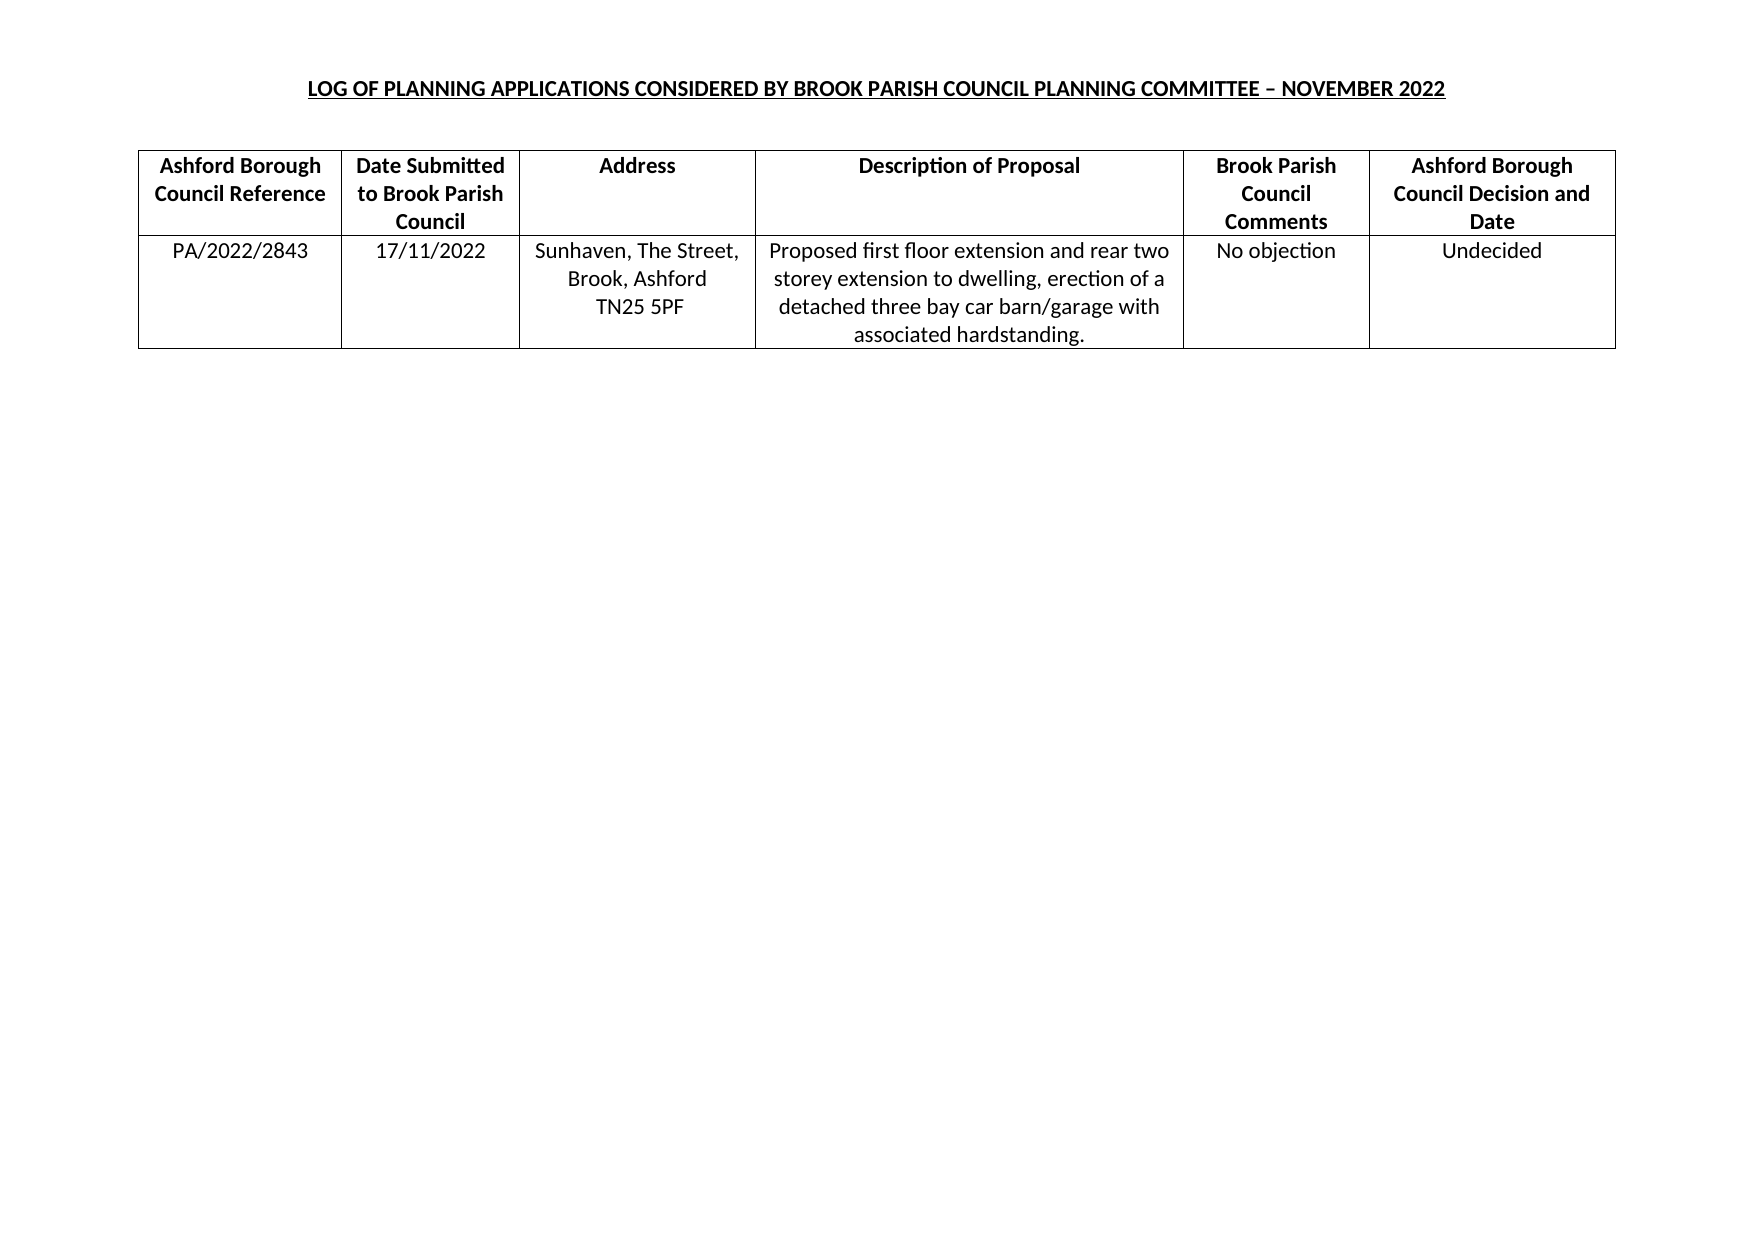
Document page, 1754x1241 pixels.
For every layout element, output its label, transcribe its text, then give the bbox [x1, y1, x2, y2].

table_header Ashford Borough Council Decision and Date [1370, 151, 1615, 235]
table_cell PA/2022/2843 [139, 236, 341, 348]
table_header Brook Parish Council Comments [1184, 151, 1369, 235]
table_cell Proposed first floor extension and rear two storey extension to dwelling, erection of a detached three bay car barn/garage with associated hardstanding. [756, 236, 1183, 348]
table_cell Undecided [1370, 236, 1615, 348]
table_header Address [520, 151, 755, 235]
table_cell No objection [1184, 236, 1369, 348]
table_header Ashford Borough Council Reference [139, 151, 341, 235]
table_header Description of Proposal [756, 151, 1183, 235]
table_cell Sunhaven, The Street, Brook, Ashford TN25 5PF [520, 236, 755, 348]
table_header Date Submitted to Brook Parish Council [342, 151, 519, 235]
table_cell 17/11/2022 [342, 236, 519, 348]
